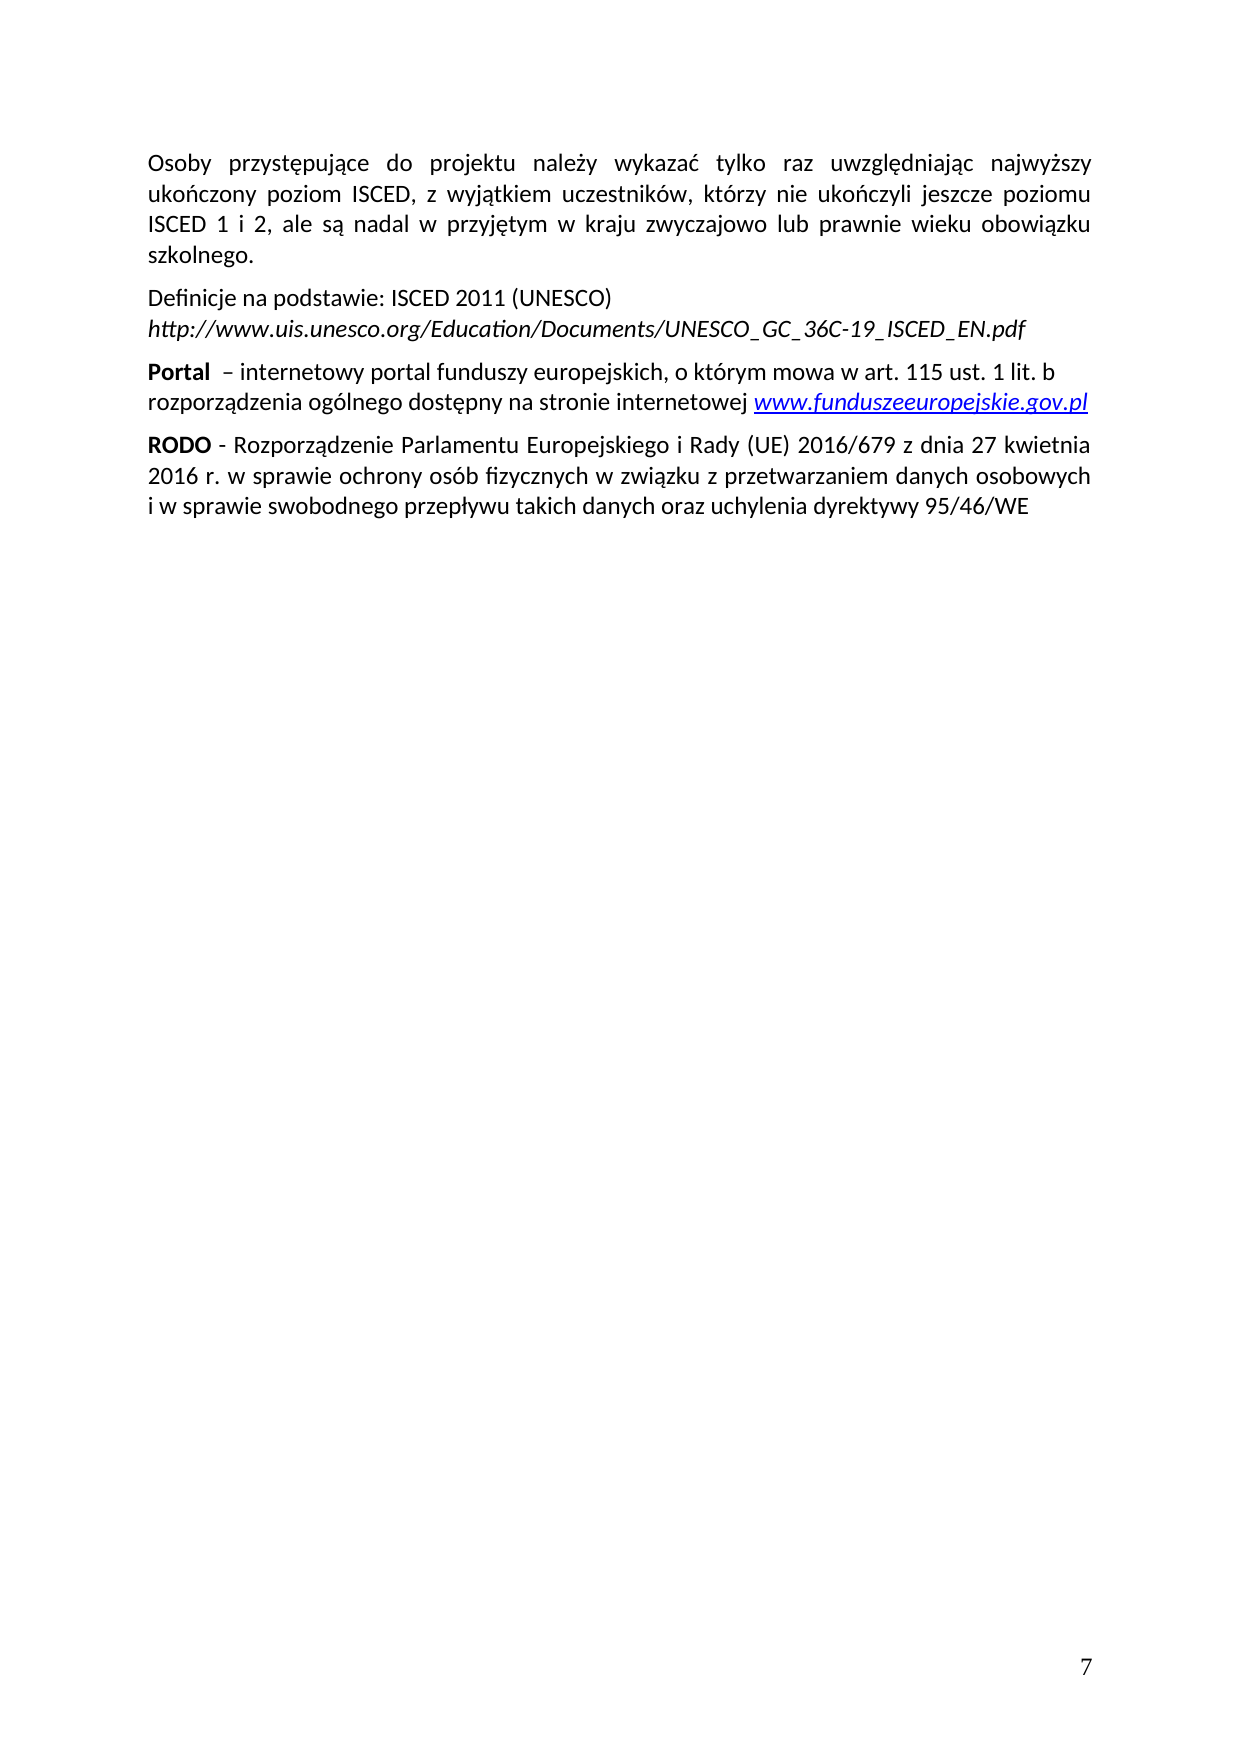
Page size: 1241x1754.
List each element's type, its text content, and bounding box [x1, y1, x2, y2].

text Portal – internetowy portal funduszy europejskich, o którym mowa w art. 115 ust. 1 lit. b [148, 356, 1093, 386]
text Osoby przystępujące do projektu należy wykazać tylko raz uwzględniając najwyższy ukończony poziom ISCED, z wyjątkiem uczestników, którzy nie ukończyli jeszcze poziomu ISCED 1 i 2, ale są nadal w przyjętym w kraju zwyczajowo lub prawnie wieku obowiązku szkolnego. [148, 148, 1093, 270]
text Definicje na podstawie: ISCED 2011 (UNESCO) http://www.uis.unesco.org/Education/Documents/UNESCO_GC_36C-19_ISCED_EN.pdf [148, 282, 1093, 343]
text RODO - Rozporządzenie Parlamentu Europejskiego i Rady (UE) 2016/679 z dnia 27 kwietnia 2016 r. w sprawie ochrony osób fizycznych w związku z przetwarzaniem danych osobowych i w sprawie swobodnego przepływu takich danych oraz uchylenia dyrektywy 95/46/WE [148, 429, 1093, 521]
text rozporządzenia ogólnego dostępny na stronie internetowej www.funduszeeuropejskie.gov.pl [148, 386, 1093, 417]
